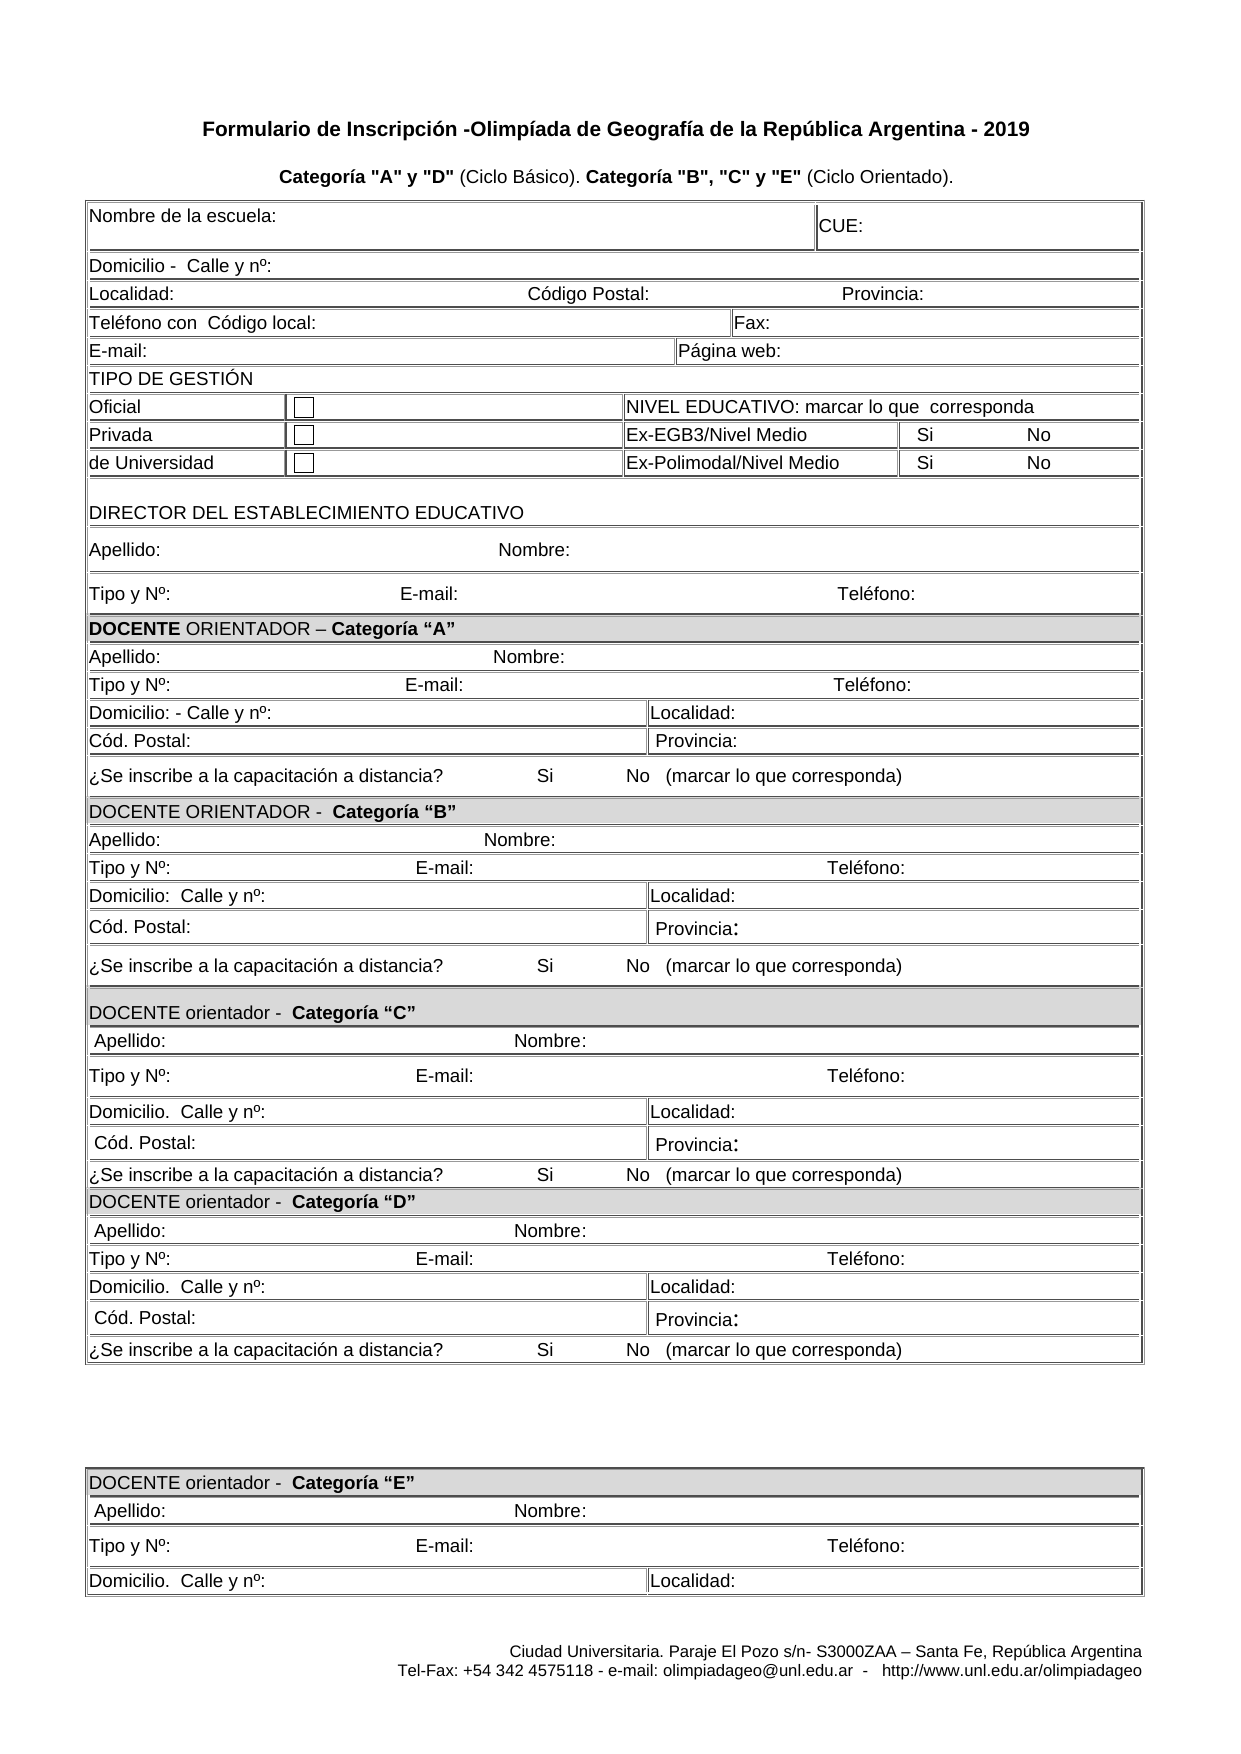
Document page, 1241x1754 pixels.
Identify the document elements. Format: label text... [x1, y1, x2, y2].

table_cell NIVEL EDUCATIVO: marcar lo que corresponda [624, 391, 1142, 419]
table_cell ¿Se inscribe a la capacitación a distancia? Si No (marcar lo que corresponda) [86, 943, 1143, 985]
table_cell Privada [88, 419, 284, 447]
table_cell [86, 1334, 1143, 1362]
table_cell Localidad: Código Postal: Provincia: [88, 278, 1142, 306]
table_cell Si No [900, 419, 1142, 447]
table_cell Ex-EGB3/Nivel Medio [625, 423, 897, 447]
table_cell Apellido: Nombre: [88, 824, 1142, 852]
table_cell de Universidad [88, 447, 284, 475]
table_cell Tipo y Nº: E-mail: Teléfono: [88, 1523, 1142, 1566]
table_cell TIPO DE GESTIÓN [88, 364, 1142, 391]
table_cell Tipo y Nº: E-mail: Teléfono: [86, 1243, 1143, 1271]
table_cell Localidad: [649, 698, 1142, 725]
table_cell Apellido: Nombre: [88, 1215, 1142, 1243]
table_cell Domicilio - Calle y nº: [88, 249, 1142, 278]
table_cell Domicilio. Calle y nº: [86, 1566, 648, 1593]
table_cell Cód. Postal: [88, 725, 646, 753]
table_cell Localidad: [648, 1566, 1143, 1593]
table_cell DIRECTOR DEL ESTABLECIMIENTO EDUCATIVO [88, 475, 1142, 524]
table_cell Teléfono con Código local: [88, 306, 730, 336]
table_cell Página web: [676, 336, 1143, 363]
table_cell [287, 395, 622, 419]
table_cell Oficial [88, 391, 285, 419]
table_header DOCENTE orientador - Categoría “E” [88, 1470, 1141, 1495]
table_header CUE: [816, 203, 1141, 249]
table_cell Provincia: [649, 1124, 1142, 1159]
table_cell DOCENTE orientador - Categoría “D” [86, 1187, 1143, 1214]
table_cell Tipo y Nº: E-mail: Teléfono: [86, 571, 1143, 613]
table_cell Ex-Polimodal/Nivel Medio [625, 451, 897, 475]
table_cell Apellido: Nombre: [88, 641, 1142, 669]
table_cell Localidad: [648, 1271, 1143, 1298]
table_cell Fax: [733, 306, 1142, 336]
table_cell Apellido: Nombre: [88, 1495, 1141, 1523]
table_cell Domicilio. Calle y nº: [86, 1096, 648, 1123]
table_cell Localidad: [648, 1096, 1143, 1123]
table_cell Tipo y Nº: E-mail: Teléfono: [88, 1053, 1142, 1096]
table_cell DOCENTE orientador - Categoría “C” [88, 985, 1142, 1025]
text Categoría "A" y "D" (Ciclo Básico). Categoría "B", "C" y "E" (Ciclo Orientado). [89, 166, 1144, 187]
table_cell Provincia: [649, 725, 1142, 753]
table_header Nombre de la escuela: [88, 201, 816, 249]
table_cell Apellido: Nombre: [88, 525, 1142, 571]
text Formulario de Inscripción -Olimpíada de Geografía de la República Argentina - 2019 [89, 117, 1144, 141]
table_cell Cód. Postal: [88, 1299, 646, 1334]
table_cell Si No [900, 447, 1142, 475]
table_cell Domicilio: - Calle y nº: [88, 698, 646, 725]
table_cell Tipo y Nº: E-mail: Teléfono: [86, 852, 1143, 880]
table_cell [287, 451, 622, 475]
table_cell ¿Se inscribe a la capacitación a distancia? Si No (marcar lo que corresponda) [86, 1159, 1143, 1187]
table_cell Domicilio: Calle y nº: [86, 880, 648, 908]
table_cell E-mail: [86, 336, 676, 363]
table_cell Apellido: Nombre: [88, 1025, 1141, 1053]
table_cell Provincia: [648, 908, 1143, 943]
table_cell DOCENTE ORIENTADOR – Categoría “A” [88, 613, 1142, 641]
table_cell DOCENTE ORIENTADOR - Categoría “B” [86, 796, 1143, 823]
table_cell Cód. Postal: [86, 908, 648, 943]
table_cell Cód. Postal: [88, 1124, 646, 1159]
table_cell [287, 423, 622, 447]
table_cell Provincia: [649, 1299, 1142, 1334]
table_cell Tipo y Nº: E-mail: Teléfono: [88, 670, 1142, 697]
table_cell ¿Se inscribe a la capacitación a distancia? Si No (marcar lo que corresponda) [88, 753, 1142, 796]
table_cell Localidad: [648, 880, 1143, 908]
table_cell Domicilio. Calle y nº: [86, 1271, 648, 1298]
